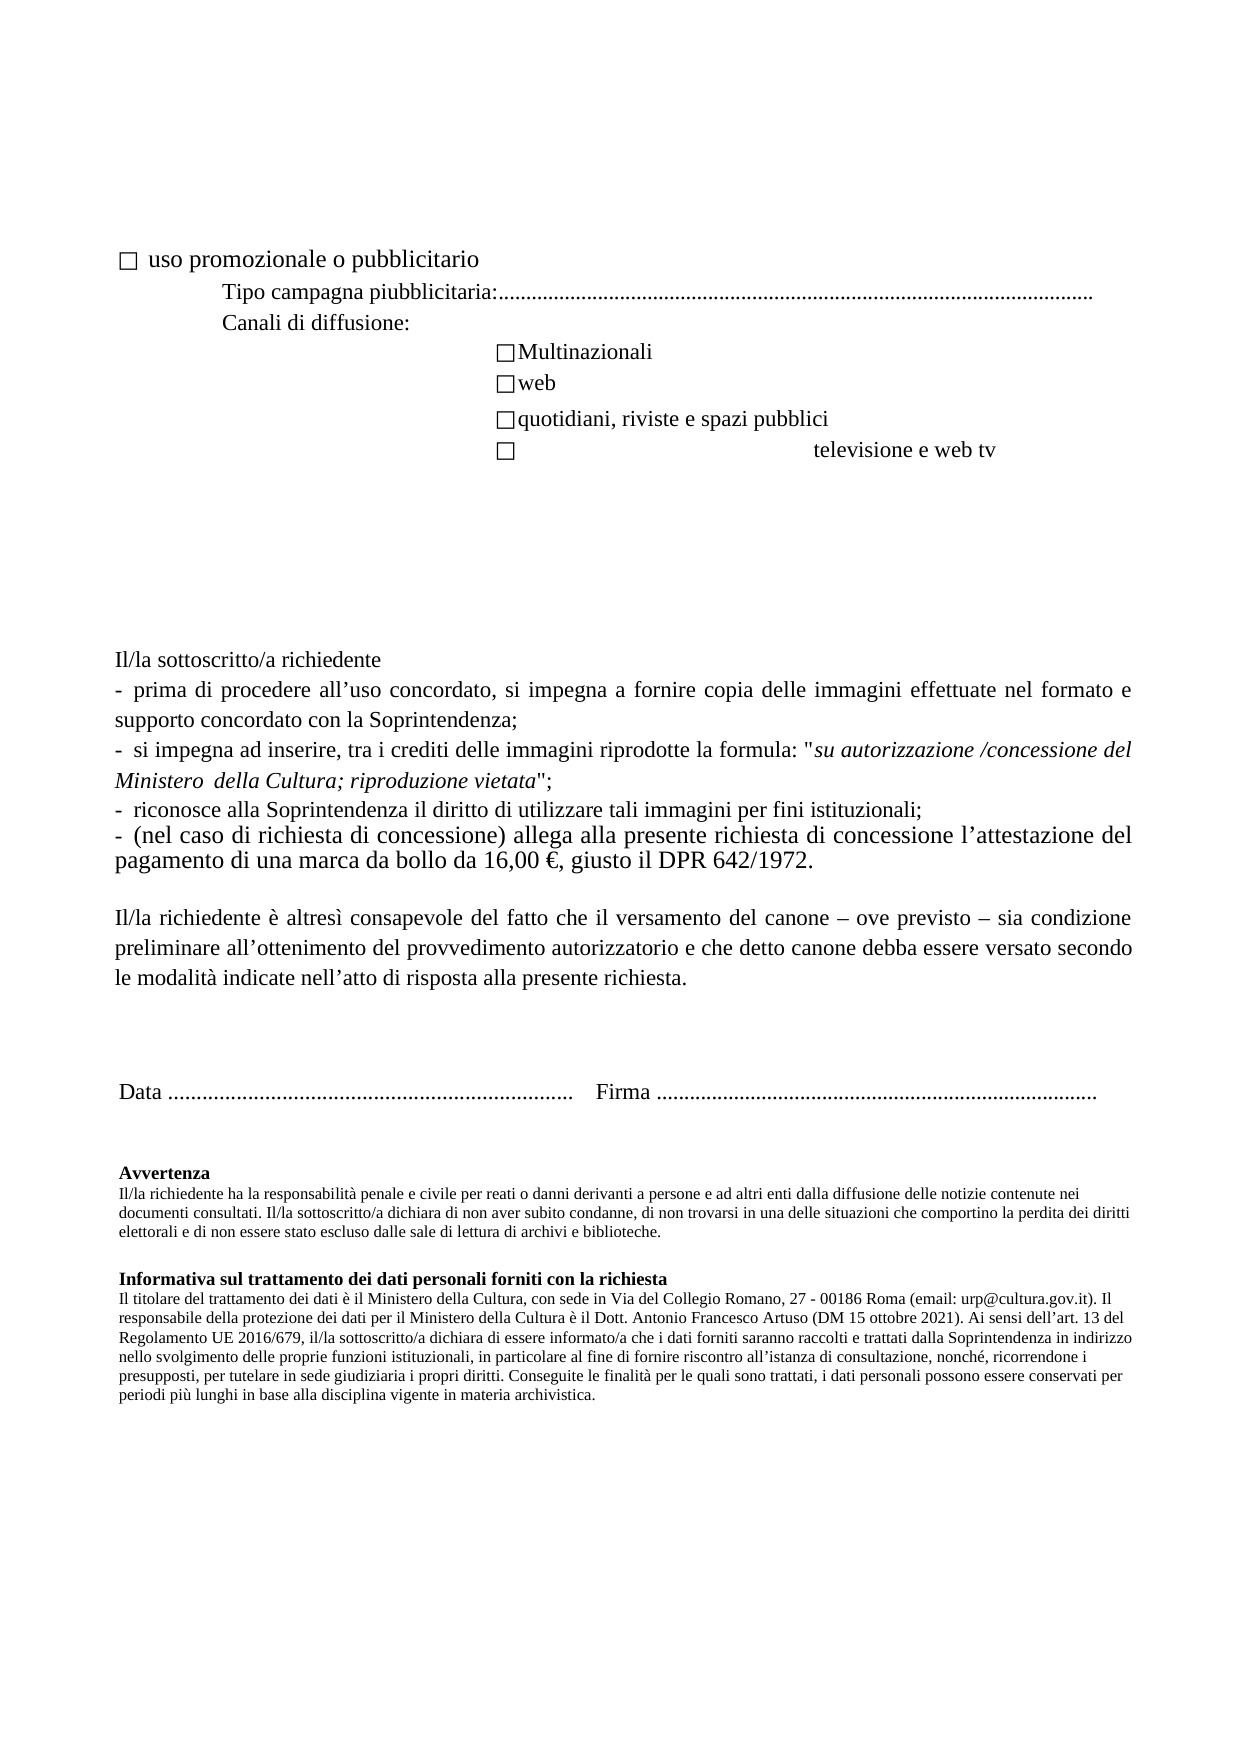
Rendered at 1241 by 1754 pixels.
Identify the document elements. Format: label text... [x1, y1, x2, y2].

text Il/la richiedente è altresì consapevole del fatto che il versamento del canone – ove previsto – sia condizione preliminare all’ottenimento del provvedimento autorizzatorio e che detto canone debba essere versato secondo le modalità indicate nell’atto di risposta alla presente richiesta. [114, 904, 1134, 991]
list quotidiani, riviste e spazi pubblici [494, 402, 1134, 433]
list televisione e web tv [494, 433, 1134, 464]
text Informativa sul trattamento dei dati personali forniti con la richiesta Il titolare del trattamento dei dati è il Ministero della Cultura, con sede in Via del Collegio Romano, 27 - 00186 Roma (email: urp@cultura.gov.it). Il responsabile della protezione dei dati per il Ministero della Cultura è il Dott. Antonio Francesco Artuso (DM 15 ottobre 2021). Ai sensi dell’art. 13 del Regolamento UE 2016/679, il/la sottoscritto/a dichiara di essere informato/a che i dati forniti saranno raccolti e trattati dalla Soprintendenza in indirizzo nello svolgimento delle proprie funzioni istituzionali, in particolare al fine di fornire riscontro all’istanza di consultazione, nonché, ricorrendone i presupposti, per tutelare in sede giudiziaria i propri diritti. Conseguite le finalità per le quali sono trattati, i dati personali possono essere conservati per periodi più lunghi in base alla disciplina vigente in materia archivistica. [118, 1268, 1134, 1404]
text Tipo campagna piubblicitaria:............................................................................................................ [222, 278, 1134, 304]
list web [494, 366, 1134, 397]
text Il/la sottoscritto/a richiedente [114, 646, 1134, 672]
text Data ....................................................................... Firma ................................................................................ [118, 1078, 1134, 1104]
list si impegna ad inserire, tra i crediti delle immagini riprodotte la formula: "su autorizzazione /concessione del Ministero della Cultura; riproduzione vietata"; [114, 736, 1134, 793]
text Canali di diffusione: [222, 308, 1134, 335]
list prima di procedere all’uso concordato, si impegna a fornire copia delle immagini effettuate nel formato e supporto concordato con la Soprintendenza; [114, 677, 1134, 733]
list riconosce alla Soprintendenza il diritto di utilizzare tali immagini per fini istituzionali; [114, 797, 1134, 823]
list (nel caso di richiesta di concessione) allega alla presente richiesta di concessione l’attestazione del pagamento di una marca da bollo da 16,00 €, giusto il DPR 642/1972. [114, 823, 1134, 874]
list uso promozionale o pubblicitario [117, 243, 1134, 274]
text Avvertenza Il/la richiedente ha la responsabilità penale e civile per reati o danni derivanti a persone e ad altri enti dalla diffusione delle notizie contenute nei documenti consultati. Il/la sottoscritto/a dichiara di non aver subito condanne, di non trovarsi in una delle situazioni che comportino la perdita dei diritti elettorali e di non essere stato escluso dalle sale di lettura di archivi e biblioteche. [118, 1162, 1134, 1268]
list Multinazionali [494, 335, 1134, 366]
